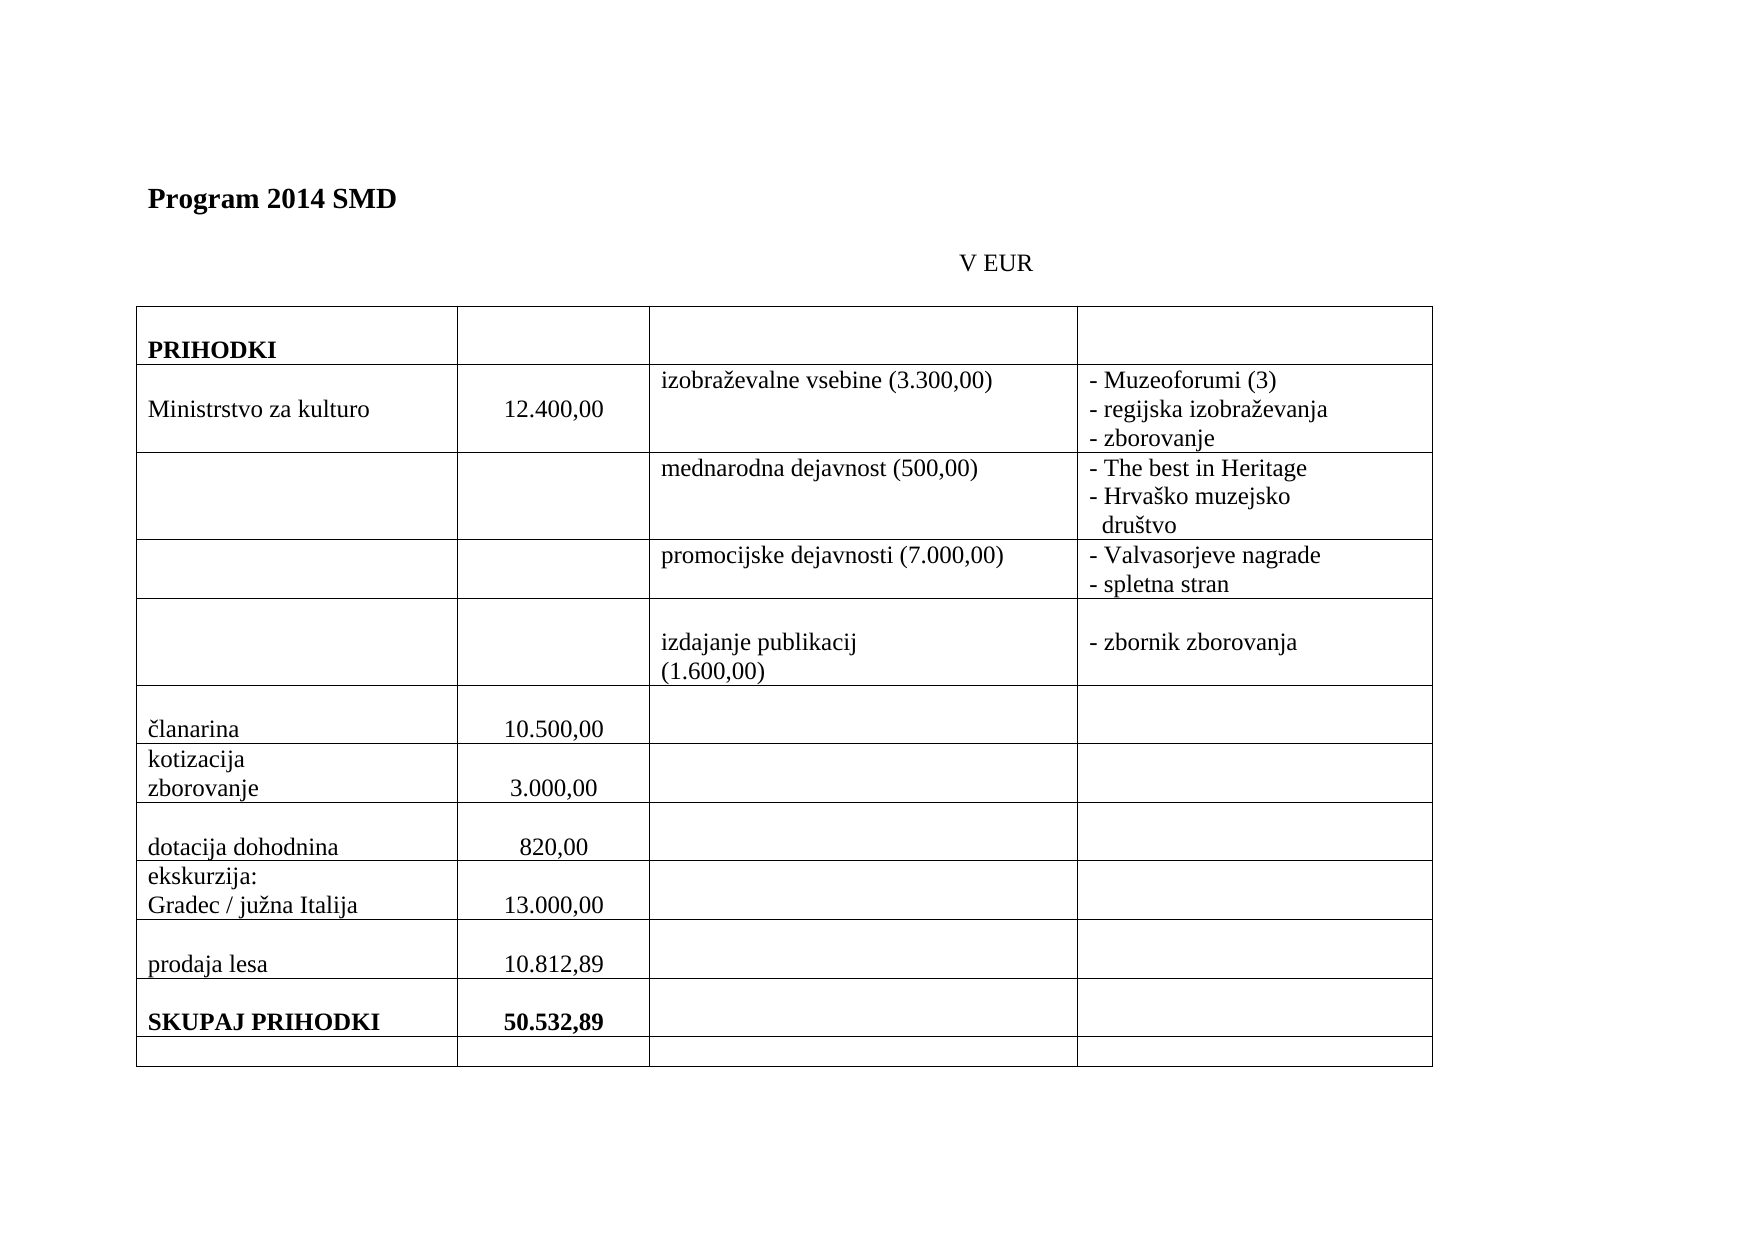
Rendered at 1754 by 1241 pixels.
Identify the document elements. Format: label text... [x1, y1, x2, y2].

table_cell [1078, 686, 1432, 743]
table_cell [458, 1037, 649, 1066]
table_cell [650, 1037, 1077, 1066]
text Program 2014 SMD [148, 181, 1606, 215]
table_cell - Valvasorjeve nagrade - spletna stran [1078, 540, 1432, 597]
table_cell [650, 979, 1077, 1036]
table_cell izdajanje publikacij (1.600,00) [650, 599, 1077, 685]
table_cell izobraževalne vsebine (3.300,00) [650, 365, 1077, 452]
table_cell - Muzeoforumi (3) - regijska izobraževanja - zborovanje [1078, 365, 1432, 452]
table_cell mednarodna dejavnost (500,00) [650, 453, 1077, 539]
table_cell 820,00 [458, 803, 649, 860]
table_cell [650, 744, 1077, 802]
table_cell 12.400,00 [458, 365, 649, 452]
table_cell [137, 453, 457, 539]
table_cell - zbornik zborovanja [1078, 599, 1432, 685]
table_cell [458, 453, 649, 539]
table_cell [650, 686, 1077, 743]
table_cell ekskurzija: Gradec / južna Italija [137, 861, 457, 919]
table_cell [650, 920, 1077, 977]
table_cell 3.000,00 [458, 744, 649, 802]
table_cell Ministrstvo za kulturo [137, 365, 457, 452]
table_header [458, 307, 649, 364]
table_cell [137, 599, 457, 685]
table_cell 10.812,89 [458, 920, 649, 977]
table_cell [1078, 1037, 1432, 1066]
table_cell 10.500,00 [458, 686, 649, 743]
table_cell dotacija dohodnina [137, 803, 457, 860]
table_header [650, 307, 1077, 364]
table_cell [1078, 861, 1432, 919]
table_cell [650, 803, 1077, 860]
table_cell - The best in Heritage - Hrvaško muzejsko društvo [1078, 453, 1432, 539]
table_cell 50.532,89 [458, 979, 649, 1036]
table_cell [458, 540, 649, 597]
table_cell SKUPAJ PRIHODKI [137, 979, 457, 1036]
table_cell [458, 599, 649, 685]
table_cell [1078, 920, 1432, 977]
table_cell [1078, 744, 1432, 802]
table_cell članarina [137, 686, 457, 743]
table_cell kotizacija zborovanje [137, 744, 457, 802]
text V EUR [148, 248, 1606, 277]
table_cell 13.000,00 [458, 861, 649, 919]
table_cell [650, 861, 1077, 919]
table_header PRIHODKI [137, 307, 457, 364]
table_cell [1078, 979, 1432, 1036]
table_cell [1078, 803, 1432, 860]
table_cell prodaja lesa [137, 920, 457, 977]
table_cell [137, 1037, 457, 1066]
table_cell promocijske dejavnosti (7.000,00) [650, 540, 1077, 597]
table_cell [137, 540, 457, 597]
table_header [1078, 307, 1432, 364]
